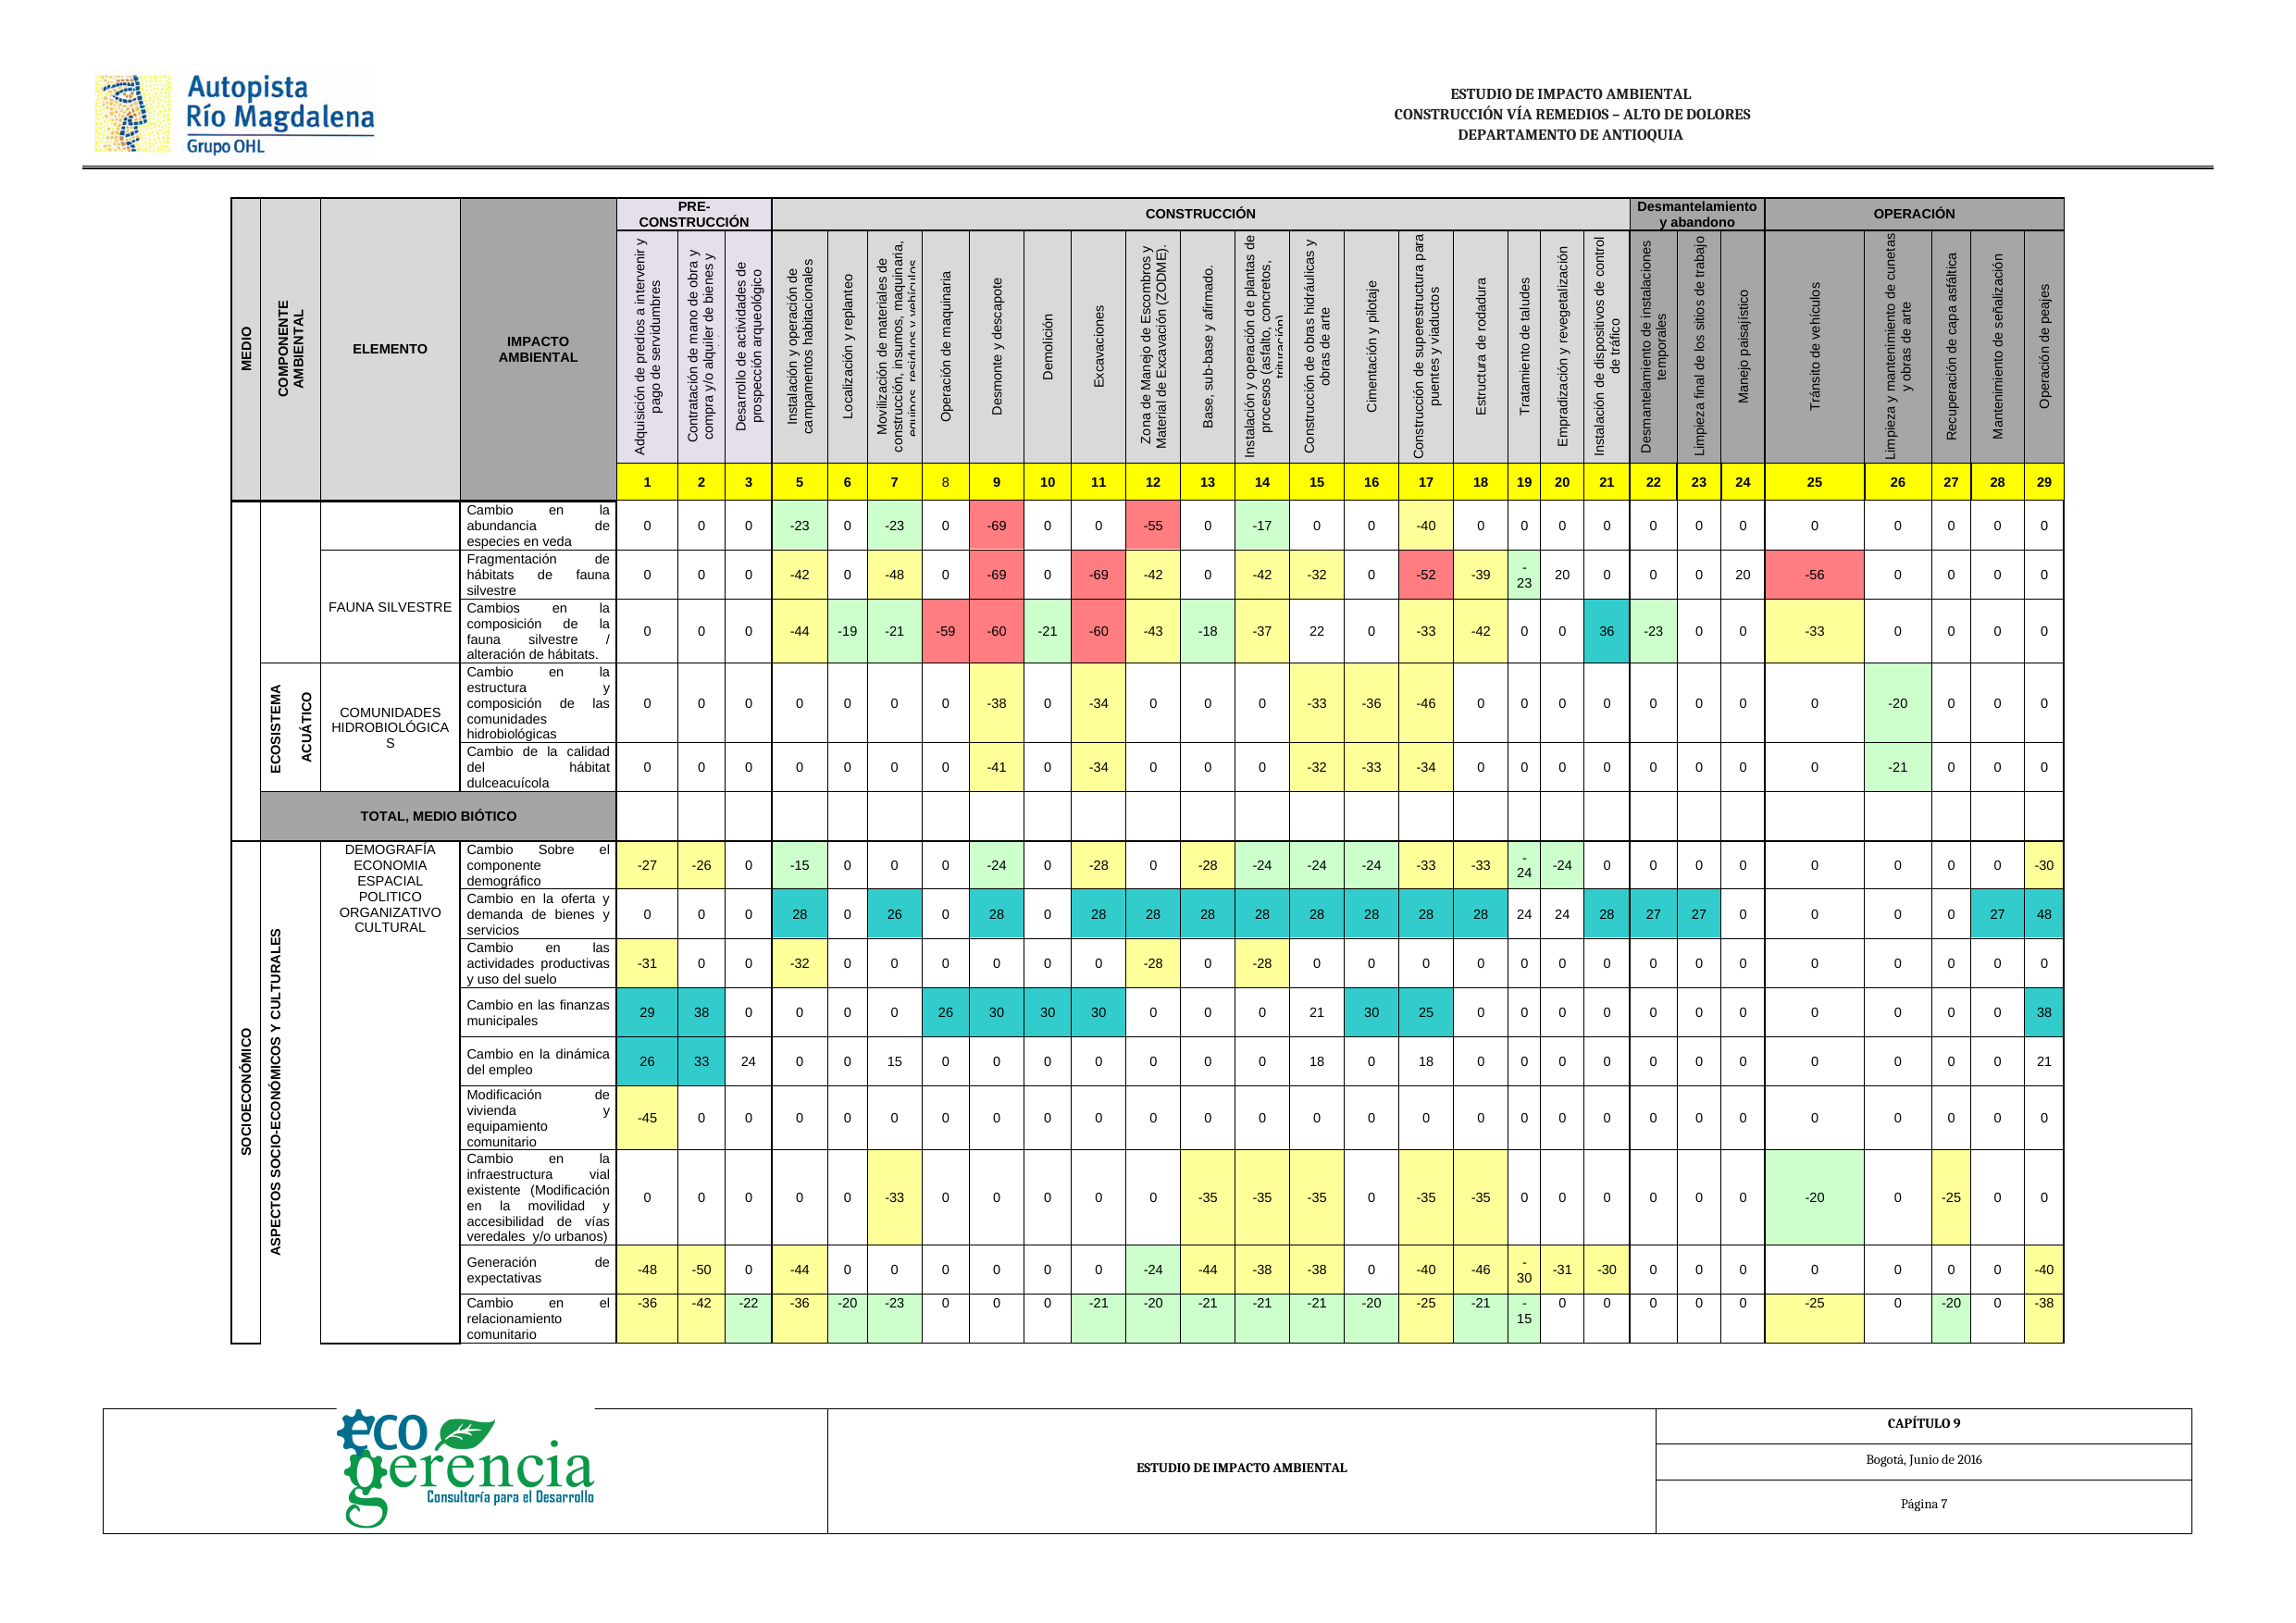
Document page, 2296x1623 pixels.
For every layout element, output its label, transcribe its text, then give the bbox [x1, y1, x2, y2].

table_cell 0 [1024, 551, 1071, 599]
table_cell Cambio Sobre el componente demográfico [461, 842, 615, 888]
table_cell -31 [617, 939, 677, 987]
table_cell 0 [617, 663, 677, 742]
table_cell -44 [1181, 1245, 1235, 1294]
table_cell 0 [1678, 551, 1720, 599]
table_cell 0 [1290, 1086, 1344, 1149]
table_cell 0 [1584, 501, 1629, 549]
table_cell -42 [773, 551, 827, 599]
table_cell 0 [1024, 1245, 1071, 1294]
table_cell 0 [1766, 988, 1864, 1036]
table_cell 28 [1235, 889, 1289, 937]
table_cell [828, 792, 867, 840]
table_cell 10 [1024, 464, 1071, 500]
table_cell -40 [2025, 1245, 2063, 1294]
table_cell 0 [1508, 988, 1540, 1036]
table_cell 0 [1678, 1037, 1720, 1085]
table_cell 0 [678, 1150, 725, 1245]
table_cell 0 [828, 939, 867, 987]
table_cell -41 [970, 743, 1024, 791]
table_cell 7 [868, 464, 922, 500]
table_cell -24 [1235, 842, 1289, 888]
table_cell -28 [1235, 939, 1289, 987]
table_cell 18 [1399, 1037, 1453, 1085]
table_cell 17 [1399, 464, 1453, 500]
table_cell 0 [1971, 842, 2024, 888]
table_cell 48 [2025, 889, 2063, 937]
table_cell 26 [868, 889, 922, 937]
table_cell 0 [923, 1150, 969, 1245]
table_cell 0 [1865, 1295, 1931, 1343]
table_cell 0 [1541, 1150, 1583, 1245]
table_cell 0 [1126, 743, 1180, 791]
table_cell 0 [726, 988, 771, 1036]
table_cell -60 [1072, 600, 1125, 663]
table_cell 26 [1866, 464, 1931, 500]
table_cell -25 [1932, 1150, 1970, 1245]
table_cell 0 [1024, 842, 1071, 888]
table_cell 0 [1766, 1037, 1864, 1085]
table_cell Cambios en la composición de la fauna silvestre / alteración de hábitats. [461, 600, 615, 663]
table_cell Instalación y operación de campamentos habitacionales [773, 231, 827, 463]
table_cell 0 [1971, 988, 2024, 1036]
table_cell 0 [1454, 988, 1508, 1036]
table_cell -39 [1454, 551, 1508, 599]
table_cell 0 [923, 1295, 969, 1343]
table_cell 0 [1631, 1037, 1677, 1085]
table_cell 0 [828, 842, 867, 888]
table_cell 0 [1971, 551, 2024, 599]
table_cell 0 [1721, 501, 1764, 549]
table_cell Zona de Manejo de Escombros y Material de Excavación (ZODME). [1126, 231, 1180, 463]
table_cell -21 [1072, 1295, 1125, 1343]
table_cell -15 [773, 842, 827, 888]
table_cell 0 [1454, 939, 1508, 987]
table_cell 0 [678, 600, 725, 663]
table_cell 0 [1345, 1245, 1398, 1294]
table_cell 0 [970, 1037, 1024, 1085]
table_cell -23 [868, 501, 922, 549]
table_cell 0 [2025, 1150, 2063, 1245]
table_cell 0 [1932, 1245, 1970, 1294]
table_cell 22 [1290, 600, 1344, 663]
table_cell [1631, 792, 1677, 840]
table_cell -20 [1126, 1295, 1180, 1343]
table_cell 0 [923, 939, 969, 987]
table_cell 0 [1126, 1037, 1180, 1085]
table_cell -50 [678, 1245, 725, 1294]
table_cell 0 [1541, 600, 1583, 663]
table_cell 0 [1865, 988, 1931, 1036]
table_cell 0 [1721, 1086, 1764, 1149]
table_cell SOCIOECONÓMICO [232, 842, 260, 1343]
table_cell 0 [1072, 1150, 1125, 1245]
table_cell 0 [1584, 551, 1629, 599]
table_cell 24 [1722, 464, 1764, 500]
table_cell 0 [1024, 939, 1071, 987]
table_cell 0 [1932, 889, 1970, 937]
table_cell 0 [1932, 551, 1970, 599]
table_cell Operación de peajes [2025, 231, 2064, 463]
table_cell 0 [1678, 663, 1720, 742]
table_cell 0 [678, 551, 725, 599]
table_cell 0 [1508, 501, 1540, 549]
table_cell 0 [1345, 551, 1398, 599]
table_cell 0 [1508, 663, 1540, 742]
table_cell 0 [1399, 939, 1453, 987]
table_cell 0 [1766, 1086, 1864, 1149]
table_cell -46 [1454, 1245, 1508, 1294]
table_cell 38 [678, 988, 725, 1036]
table_cell -38 [1290, 1245, 1344, 1294]
table_cell 11 [1072, 464, 1125, 500]
table_header PRE-CONSTRUCCIÓN [617, 199, 771, 229]
table_cell 0 [828, 1037, 867, 1085]
table_cell 0 [726, 1150, 771, 1245]
table_cell 24 [1541, 889, 1583, 937]
table_cell [1721, 792, 1764, 840]
picture [353, 1421, 366, 1430]
table_cell -33 [1399, 600, 1453, 663]
table_cell -23 [773, 501, 827, 549]
table_cell -21 [1454, 1295, 1508, 1343]
table_cell 28 [970, 889, 1024, 937]
table_cell 0 [1508, 600, 1540, 663]
table_cell -19 [828, 600, 867, 663]
table_cell 0 [1971, 501, 2024, 549]
table_cell 0 [1721, 1295, 1764, 1343]
table_cell 0 [1721, 889, 1764, 937]
table_cell 0 [1721, 663, 1764, 742]
table_cell -21 [1290, 1295, 1344, 1343]
table_cell 0 [726, 889, 771, 937]
table_cell 0 [1541, 1295, 1583, 1343]
table_cell 20 [1541, 551, 1583, 599]
table_cell 30 [970, 988, 1024, 1036]
table_cell 0 [1181, 551, 1235, 599]
table_cell 0 [868, 663, 922, 742]
table_cell 18 [1454, 464, 1508, 500]
table_cell 0 [726, 551, 771, 599]
table_cell 27 [1971, 889, 2024, 937]
table_cell Cambio de la calidad del hábitat dulceacuícola [461, 743, 615, 791]
table_cell 0 [726, 842, 771, 888]
table_cell 0 [1454, 743, 1508, 791]
table_cell Cambio en el relacionamiento comunitario [461, 1295, 615, 1343]
table_cell 0 [678, 939, 725, 987]
table_cell 0 [1678, 1295, 1720, 1343]
table_header IMPACTO AMBIENTAL [461, 199, 616, 500]
table_cell 0 [617, 743, 677, 791]
table_cell 0 [1766, 663, 1864, 742]
table_cell [970, 792, 1024, 840]
table_cell 28 [1584, 889, 1629, 937]
table_cell 0 [1584, 743, 1629, 791]
table_cell 28 [1972, 464, 2024, 500]
table_cell TOTAL, MEDIO BIÓTICO [261, 792, 615, 840]
table_cell 0 [828, 743, 867, 791]
table_cell Contratación de mano de obra y compra y/o alquiler de bienes y servicios [678, 231, 725, 463]
table_cell [678, 792, 725, 840]
table_cell -30 [1508, 1245, 1540, 1294]
table_cell -48 [617, 1245, 677, 1294]
table_cell [1932, 792, 1970, 840]
table_cell 0 [1024, 1037, 1071, 1085]
table_cell Cambio en la oferta y demanda de bienes y servicios [461, 889, 615, 937]
table_cell 28 [1181, 889, 1235, 937]
table_cell DEMOGRAFÍA ECONOMIA ESPACIAL POLITICO ORGANIZATIVO CULTURAL [321, 842, 459, 1343]
table_cell 0 [1721, 842, 1764, 888]
table_cell 0 [726, 743, 771, 791]
table_cell 0 [1181, 1086, 1235, 1149]
table_header Desmantelamiento y abandono [1631, 199, 1764, 229]
table_cell 0 [773, 988, 827, 1036]
table_cell 0 [1181, 939, 1235, 987]
table_cell 0 [1766, 501, 1864, 549]
table_cell 0 [828, 663, 867, 742]
table_cell 6 [828, 464, 867, 500]
table_cell 0 [1865, 1245, 1931, 1294]
table_cell 0 [1678, 501, 1720, 549]
table_cell 0 [1235, 663, 1289, 742]
table_cell 0 [1865, 1037, 1931, 1085]
table_cell Instalación y operación de plantas de procesos (asfalto, concretos, trituración) [1235, 231, 1289, 463]
table_cell 14 [1235, 464, 1289, 500]
table_cell ECOSISTEMA ACUÁTICO [261, 663, 320, 791]
table_cell 0 [1678, 743, 1720, 791]
table_cell 0 [2025, 939, 2063, 987]
table_cell 0 [828, 1086, 867, 1149]
table_cell -43 [1126, 600, 1180, 663]
table_cell -38 [970, 663, 1024, 742]
table_cell -20 [1865, 663, 1931, 742]
table_cell [868, 792, 922, 840]
table_header CONSTRUCCIÓN [773, 199, 1630, 229]
table_cell FAUNA SILVESTRE [321, 551, 459, 663]
table_cell 0 [773, 663, 827, 742]
table_cell 0 [1721, 1150, 1764, 1245]
table_cell 0 [923, 842, 969, 888]
table_cell -30 [2025, 842, 2063, 888]
table_cell 28 [1290, 889, 1344, 937]
table_cell 0 [726, 1086, 771, 1149]
table_cell 0 [828, 1150, 867, 1245]
table_cell -38 [1235, 1245, 1289, 1294]
table_cell 0 [1678, 1245, 1720, 1294]
table_cell 0 [1584, 842, 1629, 888]
table_cell -42 [1235, 551, 1289, 599]
table_cell -32 [1290, 743, 1344, 791]
table_cell -44 [773, 600, 827, 663]
table_cell -21 [1865, 743, 1931, 791]
table_cell 0 [1584, 1150, 1629, 1245]
table_cell [1454, 792, 1508, 840]
table_cell 0 [868, 743, 922, 791]
table_cell [1865, 792, 1931, 840]
table_cell 0 [1971, 663, 2024, 742]
table_cell 0 [1932, 663, 1970, 742]
table_cell Demolición [1024, 231, 1071, 463]
table_cell -28 [1181, 842, 1235, 888]
table_cell 27 [1678, 889, 1720, 937]
table_cell [1541, 792, 1583, 840]
table_cell 0 [1126, 1150, 1180, 1245]
table_cell 0 [1541, 663, 1583, 742]
table_cell -35 [1181, 1150, 1235, 1245]
table_cell 0 [1072, 1037, 1125, 1085]
table_cell -33 [1399, 842, 1453, 888]
table_cell -20 [1345, 1295, 1398, 1343]
table_cell 0 [1345, 939, 1398, 987]
table_cell 0 [617, 600, 677, 663]
table_cell -45 [617, 1086, 677, 1149]
table_cell -42 [1454, 600, 1508, 663]
table_cell 16 [1345, 464, 1398, 500]
table_cell 24 [1508, 889, 1540, 937]
table_cell -30 [1584, 1245, 1629, 1294]
table_cell -21 [1024, 600, 1071, 663]
table_cell -35 [1399, 1150, 1453, 1245]
table_cell 0 [1971, 1295, 2024, 1343]
table_cell 0 [1345, 501, 1398, 549]
table_cell 0 [1541, 939, 1583, 987]
table_cell 0 [1631, 988, 1677, 1036]
table_cell 0 [1541, 1037, 1583, 1085]
table_cell 5 [773, 464, 827, 500]
table_cell 22 [1631, 464, 1676, 500]
table_cell Tratamiento de taludes [1508, 231, 1540, 463]
table_cell 0 [617, 1150, 677, 1245]
table_cell 0 [828, 1245, 867, 1294]
table_cell -40 [1399, 1245, 1453, 1294]
table_cell -23 [1508, 551, 1540, 599]
table_cell 0 [1971, 1086, 2024, 1149]
table_cell 21 [2025, 1037, 2063, 1085]
table_cell 0 [970, 1086, 1024, 1149]
table_cell 0 [2025, 1086, 2063, 1149]
table_cell -44 [773, 1245, 827, 1294]
table_cell -40 [1399, 501, 1453, 549]
table_cell 0 [1181, 988, 1235, 1036]
table_cell 0 [923, 743, 969, 791]
table_cell 29 [617, 988, 677, 1036]
table_cell 0 [1932, 939, 1970, 987]
table_cell 13 [1181, 464, 1235, 500]
table_cell [1345, 792, 1398, 840]
table_cell 0 [1678, 1086, 1720, 1149]
table_cell 0 [1235, 1086, 1289, 1149]
table_cell 0 [923, 551, 969, 599]
table_cell -24 [1345, 842, 1398, 888]
table_cell 0 [1971, 939, 2024, 987]
table_cell 0 [617, 889, 677, 937]
table_cell 0 [1508, 939, 1540, 987]
table_cell 33 [678, 1037, 725, 1085]
table_cell 0 [1541, 743, 1583, 791]
table_cell -28 [1072, 842, 1125, 888]
table_cell 0 [2025, 663, 2063, 742]
table_cell 9 [970, 464, 1024, 500]
table_cell 0 [773, 1150, 827, 1245]
table_cell 0 [1766, 743, 1864, 791]
table_cell 0 [1721, 1245, 1764, 1294]
table_cell Manejo paisajístico [1721, 231, 1764, 463]
table_cell 0 [1454, 1086, 1508, 1149]
table_cell 0 [1631, 743, 1677, 791]
table_cell -31 [1541, 1245, 1583, 1294]
table_cell 0 [1865, 889, 1931, 937]
table_cell Cambio en la abundancia de especies en veda [461, 502, 615, 549]
table_cell 0 [868, 939, 922, 987]
table_cell Tránsito de vehículos [1766, 231, 1864, 463]
table_cell 28 [1345, 889, 1398, 937]
table_cell [1181, 792, 1235, 840]
table_cell Cimentación y pilotaje [1345, 231, 1398, 463]
table_cell 0 [1631, 551, 1677, 599]
table_cell 0 [617, 551, 677, 599]
table_cell COMUNIDADES HIDROBIOLÓGICAS [321, 663, 459, 791]
table_cell 0 [1766, 842, 1864, 888]
table_cell -32 [773, 939, 827, 987]
table_cell [2025, 792, 2063, 840]
table_cell 18 [1290, 1037, 1344, 1085]
table_cell 0 [923, 663, 969, 742]
table_cell 0 [726, 1245, 771, 1294]
table_cell 0 [1584, 988, 1629, 1036]
table_cell [1235, 792, 1289, 840]
table_cell -24 [1126, 1245, 1180, 1294]
table_cell 0 [1721, 939, 1764, 987]
table_cell -24 [1541, 842, 1583, 888]
table_cell 28 [1454, 889, 1508, 937]
table_cell Movilización de materiales de construcción, insumos, maquinaria, equipos, residuos y vehículos. [868, 231, 922, 463]
table_cell -35 [1290, 1150, 1344, 1245]
table_cell 0 [1181, 663, 1235, 742]
table_cell Excavaciones [1072, 231, 1125, 463]
table_cell Modificación de vivienda y equipamiento comunitario [461, 1086, 615, 1149]
table_cell 0 [1584, 1295, 1629, 1343]
table_cell Recuperación de capa asfáltica [1932, 231, 1970, 463]
table_cell 26 [923, 988, 969, 1036]
table_cell 0 [868, 1245, 922, 1294]
table_cell -32 [1290, 551, 1344, 599]
table_cell 0 [726, 501, 771, 549]
table_cell 0 [1454, 1037, 1508, 1085]
table_cell Limpieza final de los sitios de trabajo [1678, 231, 1720, 463]
table_cell -23 [868, 1295, 922, 1343]
table_cell -24 [1508, 842, 1540, 888]
table_cell 0 [1541, 501, 1583, 549]
table_cell 0 [1024, 663, 1071, 742]
table_cell 0 [1454, 663, 1508, 742]
table_cell -20 [1766, 1150, 1864, 1245]
table_cell [1024, 792, 1071, 840]
table_cell 0 [1932, 1086, 1970, 1149]
table_cell [1126, 792, 1180, 840]
table_cell 0 [1126, 842, 1180, 888]
table_cell 0 [1721, 600, 1764, 663]
table_cell 0 [1631, 939, 1677, 987]
table_cell -33 [868, 1150, 922, 1245]
table_cell 0 [1865, 501, 1931, 549]
table_cell 0 [1290, 939, 1344, 987]
table_cell -25 [1766, 1295, 1864, 1343]
table_cell 0 [1024, 743, 1071, 791]
table_cell [1508, 792, 1540, 840]
table_cell 0 [1971, 1245, 2024, 1294]
table_cell 27 [1932, 464, 1970, 500]
table_cell 0 [923, 1037, 969, 1085]
table_cell 20 [1721, 551, 1764, 599]
table_cell 0 [1235, 988, 1289, 1036]
table_cell [617, 792, 677, 840]
table_cell 0 [1345, 600, 1398, 663]
table_cell 0 [1235, 743, 1289, 791]
table_cell -35 [1235, 1150, 1289, 1245]
table_cell 0 [923, 1245, 969, 1294]
table_cell -38 [2025, 1295, 2063, 1343]
table_cell 0 [1932, 988, 1970, 1036]
table_cell Cambio en la infraestructura vial existente (Modificación en la movilidad y accesibilidad de vías veredales y/o urbanos) [461, 1150, 615, 1245]
table_cell 0 [1584, 1037, 1629, 1085]
table_cell -34 [1072, 743, 1125, 791]
table_cell 15 [868, 1037, 922, 1085]
table_cell -33 [1290, 663, 1344, 742]
table_cell -21 [1181, 1295, 1235, 1343]
table_cell Desmonte y descapote [970, 231, 1024, 463]
table_cell 0 [726, 939, 771, 987]
table_cell 15 [1290, 464, 1344, 500]
table_cell 0 [1678, 939, 1720, 987]
table_cell -55 [1126, 501, 1180, 549]
table_cell 0 [2025, 743, 2063, 791]
table_cell 2 [678, 464, 725, 500]
table_cell 0 [970, 939, 1024, 987]
table_cell 0 [970, 1150, 1024, 1245]
table_cell [1584, 792, 1629, 840]
table_cell -34 [1399, 743, 1453, 791]
table_cell 12 [1126, 464, 1180, 500]
table_cell 0 [1181, 743, 1235, 791]
table_cell Construcción de superestructura para puentes y viaductos [1399, 231, 1453, 463]
table_cell 0 [2025, 501, 2063, 549]
table_cell 0 [1678, 600, 1720, 663]
table_cell 30 [1024, 988, 1071, 1036]
table_cell Limpieza y mantenimiento de cunetas y obras de arte [1865, 231, 1931, 463]
table_cell 0 [1235, 1037, 1289, 1085]
table_cell 28 [773, 889, 827, 937]
table_cell 28 [1126, 889, 1180, 937]
table_cell 0 [617, 501, 677, 549]
table_cell 0 [1932, 600, 1970, 663]
table_cell -36 [617, 1295, 677, 1343]
table_cell 0 [2025, 551, 2063, 599]
table_cell [1678, 792, 1720, 840]
table_cell 0 [828, 988, 867, 1036]
table_cell 0 [1865, 600, 1931, 663]
table_cell 0 [1678, 1150, 1720, 1245]
table_cell Adquisición de predios a intervenir y pago de servidumbres [617, 231, 677, 463]
table_cell -20 [1932, 1295, 1970, 1343]
table_cell 0 [678, 889, 725, 937]
table_cell -18 [1181, 600, 1235, 663]
table_cell -48 [868, 551, 922, 599]
table_cell 0 [1024, 1086, 1071, 1149]
table_cell 0 [678, 743, 725, 791]
table_cell 30 [1072, 988, 1125, 1036]
table_cell -24 [1290, 842, 1344, 888]
table_cell 0 [1631, 663, 1677, 742]
table_cell Localización y replanteo [828, 231, 867, 463]
table_cell 3 [726, 464, 771, 500]
table_cell 0 [1932, 501, 1970, 549]
table_cell -15 [1508, 1295, 1540, 1343]
picture [336, 1408, 356, 1431]
table_cell 21 [1290, 988, 1344, 1036]
table_cell 0 [1678, 988, 1720, 1036]
table_cell 0 [1631, 1086, 1677, 1149]
table_cell 0 [1508, 1086, 1540, 1149]
table_cell 0 [678, 501, 725, 549]
table_header COMPONENTE AMBIENTAL [261, 199, 320, 500]
table_cell 0 [1631, 1295, 1677, 1343]
table_cell 0 [1290, 501, 1344, 549]
table_cell 0 [1584, 1086, 1629, 1149]
table_cell 0 [1721, 1037, 1764, 1085]
table_cell 0 [1508, 743, 1540, 791]
table_cell 0 [1024, 889, 1071, 937]
table_cell -23 [1631, 600, 1677, 663]
table_cell 0 [868, 842, 922, 888]
table_cell Cambio en la dinámica del empleo [461, 1037, 615, 1085]
table_cell 0 [1126, 988, 1180, 1036]
table_cell -60 [970, 600, 1024, 663]
table_cell Instalación de dispositivos de control de tráfico [1584, 231, 1629, 463]
table_cell -42 [678, 1295, 725, 1343]
table_cell 19 [1508, 464, 1540, 500]
table_cell 0 [2025, 600, 2063, 663]
table_cell 0 [1971, 743, 2024, 791]
table_cell 0 [1181, 501, 1235, 549]
table_cell 0 [1024, 501, 1071, 549]
table_cell 25 [1766, 464, 1864, 500]
table_cell -33 [1454, 842, 1508, 888]
table_cell 0 [970, 1295, 1024, 1343]
picture [93, 68, 377, 159]
table_cell 38 [2025, 988, 2063, 1036]
table_cell -36 [1345, 663, 1398, 742]
table_cell -37 [1235, 600, 1289, 663]
table_cell 0 [1631, 501, 1677, 549]
table_cell [1766, 792, 1864, 840]
table_cell -69 [970, 501, 1024, 549]
table_cell 0 [1345, 1086, 1398, 1149]
table_cell 36 [1584, 600, 1629, 663]
table_cell 0 [726, 663, 771, 742]
table_cell -24 [970, 842, 1024, 888]
table_cell 0 [1584, 663, 1629, 742]
table_cell 0 [773, 1086, 827, 1149]
table_cell 0 [1345, 1150, 1398, 1245]
table_cell 0 [1454, 501, 1508, 549]
table_cell ASPECTOS SOCIO-ECONÓMICOS Y CULTURALES [261, 842, 320, 1343]
table_cell -69 [1072, 551, 1125, 599]
table_cell 0 [868, 1086, 922, 1149]
table_cell 0 [678, 1086, 725, 1149]
table_cell Empradización y revegetalización [1541, 231, 1583, 463]
table_cell 0 [1631, 1150, 1677, 1245]
table_cell Base, sub-base y afirmado. [1181, 231, 1235, 463]
table_cell 0 [923, 889, 969, 937]
table_cell 0 [1024, 1295, 1071, 1343]
table_cell 0 [1766, 889, 1864, 937]
table_header ELEMENTO [321, 199, 460, 500]
table_cell [726, 792, 771, 840]
table_cell Desarrollo de actividades de prospección arqueológico [726, 231, 771, 463]
table_cell Operación de maquinaria [923, 231, 969, 463]
table_cell -46 [1399, 663, 1453, 742]
table_cell 29 [2025, 464, 2064, 500]
table_cell 0 [726, 600, 771, 663]
table_cell Cambio en las finanzas municipales [461, 988, 615, 1036]
table_cell 0 [1766, 1245, 1864, 1294]
table_header MEDIO [232, 199, 260, 500]
table_cell 0 [923, 1086, 969, 1149]
table_cell [1072, 792, 1125, 840]
table_cell 0 [1541, 988, 1583, 1036]
table_cell -52 [1399, 551, 1453, 599]
table_cell 0 [1072, 501, 1125, 549]
table_cell 0 [1932, 1037, 1970, 1085]
table_cell 0 [1971, 1037, 2024, 1085]
table_cell -35 [1454, 1150, 1508, 1245]
table_cell -28 [1126, 939, 1180, 987]
table_cell 0 [1399, 1086, 1453, 1149]
table_cell [1971, 792, 2024, 840]
table_header OPERACIÓN [1766, 199, 2064, 229]
table_cell 0 [1508, 1150, 1540, 1245]
table_cell 0 [1072, 1245, 1125, 1294]
table_cell 0 [1865, 1086, 1931, 1149]
table_cell [1399, 792, 1453, 840]
table_cell -33 [1766, 600, 1864, 663]
table_cell 0 [1865, 551, 1931, 599]
table_cell 0 [1345, 1037, 1398, 1085]
table_cell 28 [1072, 889, 1125, 937]
table_cell 0 [1865, 939, 1931, 987]
table_cell [1290, 792, 1344, 840]
table_cell 0 [1541, 1086, 1583, 1149]
table_cell 0 [1072, 1086, 1125, 1149]
table_cell 21 [1584, 464, 1629, 500]
table_cell -27 [617, 842, 677, 888]
table_cell 27 [1631, 889, 1677, 937]
table_cell Cambio en las actividades productivas y uso del suelo [461, 939, 615, 987]
table_cell 0 [678, 663, 725, 742]
table_cell Construcción de obras hidráulicas y obras de arte [1290, 231, 1344, 463]
table_cell 0 [1584, 939, 1629, 987]
table_cell 0 [1181, 1037, 1235, 1085]
table_cell 0 [923, 501, 969, 549]
table_cell Desmantelamiento de instalaciones temporales [1631, 231, 1677, 463]
table_cell -22 [726, 1295, 771, 1343]
table_cell 0 [1631, 1245, 1677, 1294]
table_cell 0 [1678, 842, 1720, 888]
table_cell 0 [1932, 743, 1970, 791]
table_cell -69 [970, 551, 1024, 599]
table_cell Cambio en la estructura y composición de las comunidades hidrobiológicas [461, 663, 615, 742]
table_cell 25 [1399, 988, 1453, 1036]
table_cell 0 [1631, 842, 1677, 888]
table_cell -25 [1399, 1295, 1453, 1343]
table_cell 0 [1932, 842, 1970, 888]
table_cell 24 [726, 1037, 771, 1085]
table_cell -20 [828, 1295, 867, 1343]
table_cell 23 [1678, 464, 1720, 500]
table_cell 30 [1345, 988, 1398, 1036]
table_cell Generación de expectativas [461, 1245, 615, 1294]
table_cell 0 [1508, 1037, 1540, 1085]
table_cell [773, 792, 827, 840]
table_cell 0 [1766, 939, 1864, 987]
table_cell -21 [868, 600, 922, 663]
table_cell 1 [617, 464, 677, 500]
table_cell 0 [1024, 1150, 1071, 1245]
table_cell 0 [970, 1245, 1024, 1294]
table_cell 0 [828, 501, 867, 549]
table_cell Estructura de rodadura [1454, 231, 1508, 463]
table_cell -42 [1126, 551, 1180, 599]
table_cell 0 [828, 889, 867, 937]
table_cell 0 [1865, 842, 1931, 888]
table_cell -56 [1766, 551, 1864, 599]
table_cell 0 [1971, 600, 2024, 663]
table_cell -33 [1345, 743, 1398, 791]
table_cell 0 [1721, 743, 1764, 791]
table_cell Mantenimiento de señalización [1971, 231, 2024, 463]
table_cell 0 [1865, 1150, 1931, 1245]
table_cell 0 [773, 1037, 827, 1085]
table_cell [923, 792, 969, 840]
table_cell 8 [923, 464, 969, 500]
table_cell -21 [1235, 1295, 1289, 1343]
table_cell -17 [1235, 501, 1289, 549]
table_cell 0 [1126, 1086, 1180, 1149]
table_cell 26 [617, 1037, 677, 1085]
table_cell 0 [1721, 988, 1764, 1036]
table_cell -36 [773, 1295, 827, 1343]
table_cell -26 [678, 842, 725, 888]
table_cell -59 [923, 600, 969, 663]
table_cell -34 [1072, 663, 1125, 742]
table_cell 0 [868, 988, 922, 1036]
table_cell 0 [1072, 939, 1125, 987]
table_cell 20 [1541, 464, 1583, 500]
table_cell 0 [828, 551, 867, 599]
picture [336, 1408, 595, 1529]
table_cell 0 [773, 743, 827, 791]
table_cell 0 [1126, 663, 1180, 742]
table_cell 28 [1399, 889, 1453, 937]
table_cell Fragmentación de hábitats de fauna silvestre [461, 551, 615, 599]
table_cell 0 [1971, 1150, 2024, 1245]
